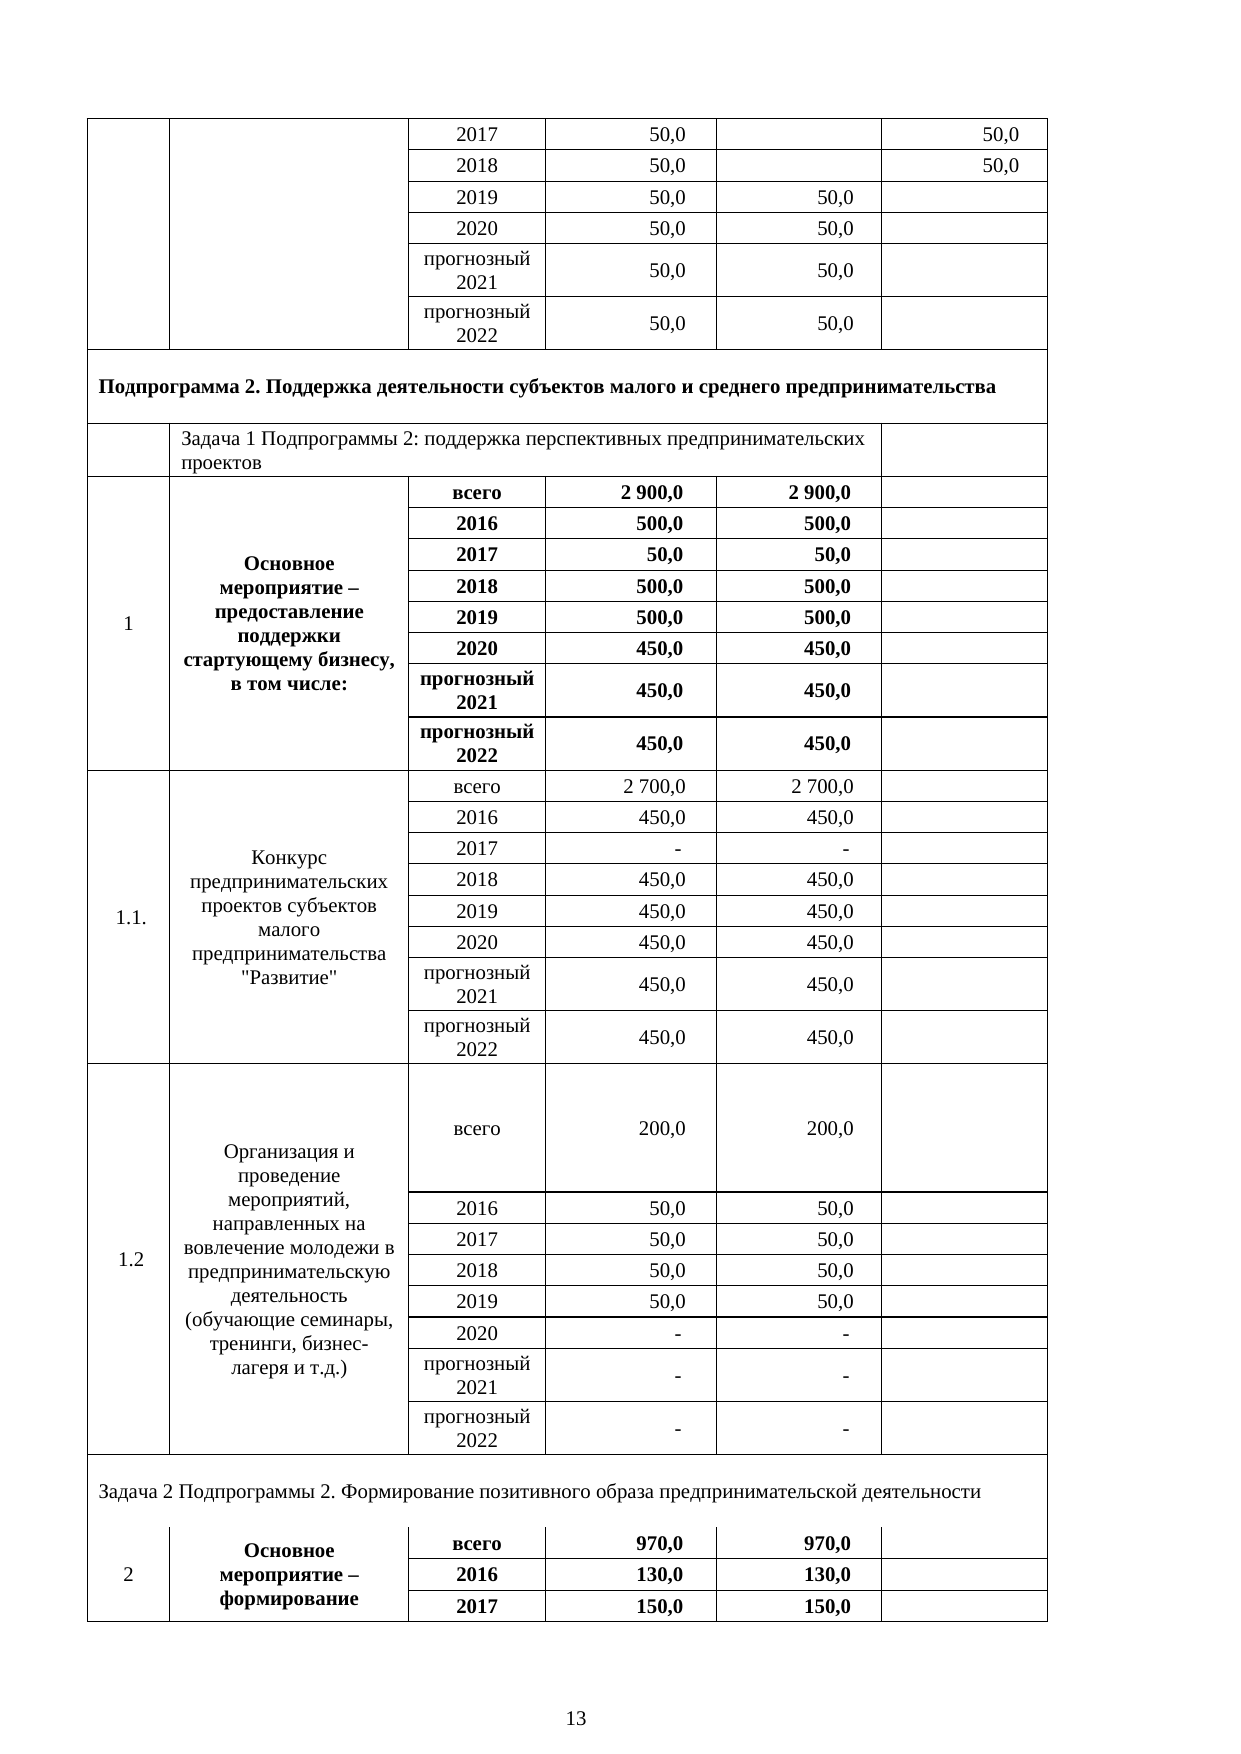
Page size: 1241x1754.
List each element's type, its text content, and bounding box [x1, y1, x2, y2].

table_cell 450,0 [717, 864, 881, 894]
table_cell 50,0 [717, 182, 881, 212]
table_cell 450,0 [546, 1011, 716, 1063]
table_cell 50,0 [717, 539, 881, 569]
table_cell прогнозный 2021 [409, 244, 545, 296]
table_cell 50,0 [546, 150, 716, 181]
table_cell [882, 213, 1047, 243]
table_cell 450,0 [546, 664, 716, 716]
table_cell 450,0 [546, 802, 716, 832]
table_cell 450,0 [717, 802, 881, 832]
table_cell 50,0 [546, 1193, 716, 1223]
table_cell [882, 802, 1047, 832]
table_cell 150,0 [717, 1591, 881, 1621]
table_cell [882, 297, 1047, 349]
table_cell [882, 864, 1047, 894]
table_cell - [717, 1402, 881, 1454]
table_cell 500,0 [717, 602, 881, 632]
table_cell 50,0 [546, 1224, 716, 1254]
table_cell - [717, 1318, 881, 1348]
table_cell Основное мероприятие – формирование позитивного образа предпринимательской деятельности, в том числе: [170, 1527, 408, 1621]
table_cell - [546, 1402, 716, 1454]
table_cell - [546, 833, 716, 863]
table_cell [882, 477, 1047, 507]
table_cell [882, 927, 1047, 957]
table_cell 2016 [409, 1193, 545, 1223]
table_cell 2018 [409, 1255, 545, 1285]
table_cell [882, 1286, 1047, 1316]
table_cell 50,0 [546, 297, 716, 349]
table_cell [882, 1255, 1047, 1285]
table_cell [882, 896, 1047, 926]
table_cell 2 700,0 [717, 771, 881, 801]
table_cell [882, 1559, 1047, 1589]
table_cell Конкурс предпринимательских проектов субъектов малого предпринимательства "Развитие" [170, 771, 408, 1063]
table_cell 130,0 [717, 1559, 881, 1589]
table_cell [717, 119, 881, 149]
table_cell всего [409, 771, 545, 801]
table_cell прогнозный 2022 [409, 297, 545, 349]
table_cell 2017 [409, 833, 545, 863]
table_cell 450,0 [546, 633, 716, 663]
table_cell 50,0 [546, 119, 716, 149]
table_cell [882, 1064, 1047, 1191]
table_cell 2 [88, 1527, 169, 1621]
table_cell [882, 182, 1047, 212]
table_cell 2020 [409, 1318, 545, 1348]
table_cell 50,0 [717, 1286, 881, 1316]
table_cell [882, 571, 1047, 601]
table_cell [882, 1193, 1047, 1223]
table_cell [882, 833, 1047, 863]
table_cell 1.2 [88, 1064, 169, 1454]
table_cell всего [409, 1064, 545, 1191]
table_cell 450,0 [717, 1011, 881, 1063]
table_cell 2019 [409, 182, 545, 212]
table_cell [882, 1349, 1047, 1401]
table_cell 2016 [409, 508, 545, 538]
table_cell 2020 [409, 633, 545, 663]
table_cell 2 700,0 [546, 771, 716, 801]
table_cell 130,0 [546, 1559, 716, 1589]
table_cell [882, 1318, 1047, 1348]
table_cell 450,0 [717, 633, 881, 663]
table_cell 450,0 [717, 718, 881, 769]
table_cell [882, 508, 1047, 538]
table_cell прогнозный 2022 [409, 1011, 545, 1063]
table_cell [882, 958, 1047, 1010]
table_cell Организация и проведение мероприятий, направленных на вовлечение молодежи в предпринимательскую деятельность (обучающие семинары, тренинги, бизнес-лагеря и т.д.) [170, 1064, 408, 1454]
table_cell [882, 633, 1047, 663]
table_cell 2017 [409, 1591, 545, 1621]
table_cell 970,0 [546, 1527, 716, 1558]
table_cell 450,0 [546, 718, 716, 769]
table_cell 50,0 [546, 1286, 716, 1316]
table_cell 50,0 [717, 1224, 881, 1254]
table_cell 2 900,0 [717, 477, 881, 507]
table_cell 50,0 [546, 244, 716, 296]
table_cell всего [409, 477, 545, 507]
table_cell 450,0 [717, 896, 881, 926]
table_cell 500,0 [546, 508, 716, 538]
table_cell 50,0 [717, 297, 881, 349]
table_cell 50,0 [717, 244, 881, 296]
table_cell 500,0 [546, 571, 716, 601]
table_cell 2017 [409, 119, 545, 149]
table_cell 1 [88, 477, 169, 769]
table_cell 2018 [409, 864, 545, 894]
table_cell [882, 771, 1047, 801]
table_cell 2018 [409, 150, 545, 181]
table_cell [882, 602, 1047, 632]
table_cell 450,0 [717, 927, 881, 957]
table_cell 50,0 [717, 1255, 881, 1285]
table_cell [882, 424, 1047, 476]
table_cell 450,0 [717, 664, 881, 716]
table_cell прогнозный 2022 [409, 1402, 545, 1454]
table_cell 50,0 [882, 119, 1047, 149]
table_cell 500,0 [717, 508, 881, 538]
table_cell 50,0 [717, 1193, 881, 1223]
table_cell 50,0 [546, 182, 716, 212]
table_cell 2016 [409, 1559, 545, 1589]
table_cell [882, 1224, 1047, 1254]
table_cell [882, 718, 1047, 769]
table_cell 450,0 [546, 958, 716, 1010]
table_cell Основное мероприятие – предоставление поддержки стартующему бизнесу, в том числе: [170, 477, 408, 769]
table_cell - [717, 833, 881, 863]
table_cell - [546, 1318, 716, 1348]
table_cell 50,0 [717, 213, 881, 243]
table_cell 970,0 [717, 1527, 881, 1558]
table_cell всего [409, 1527, 545, 1558]
table_cell прогнозный 2022 [409, 718, 545, 769]
table_cell 450,0 [546, 864, 716, 894]
table_cell Задача 1 Подпрограммы 2: поддержка перспективных предпринимательских проектов [170, 424, 881, 476]
table_cell - [546, 1349, 716, 1401]
table_cell [882, 1527, 1047, 1558]
table_cell 1.1. [88, 771, 169, 1063]
table_cell 450,0 [546, 927, 716, 957]
table_cell 150,0 [546, 1591, 716, 1621]
table_cell [882, 539, 1047, 569]
table_cell прогнозный 2021 [409, 1349, 545, 1401]
table_cell 50,0 [546, 213, 716, 243]
table_cell 450,0 [546, 896, 716, 926]
table_cell 2016 [409, 802, 545, 832]
table_cell [882, 1402, 1047, 1454]
table_cell [882, 1011, 1047, 1063]
table_cell Подпрограмма 2. Поддержка деятельности субъектов малого и среднего предпринимательства [88, 350, 1047, 423]
table_cell 50,0 [546, 539, 716, 569]
table_cell 50,0 [546, 1255, 716, 1285]
table_cell 2019 [409, 602, 545, 632]
table_cell - [717, 1349, 881, 1401]
table_cell 2017 [409, 539, 545, 569]
table_cell 2019 [409, 896, 545, 926]
table_cell 200,0 [717, 1064, 881, 1191]
table_cell 50,0 [882, 150, 1047, 181]
table_cell [88, 424, 169, 476]
table_cell 500,0 [717, 571, 881, 601]
table_cell Задача 2 Подпрограммы 2. Формирование позитивного образа предпринимательской деятельности [88, 1455, 1047, 1527]
table_cell [717, 150, 881, 181]
table_cell 2020 [409, 927, 545, 957]
table_cell прогнозный 2021 [409, 664, 545, 716]
table_cell 2017 [409, 1224, 545, 1254]
table_cell [882, 244, 1047, 296]
table_cell 2018 [409, 571, 545, 601]
table_cell 2 900,0 [546, 477, 716, 507]
table_cell 2020 [409, 213, 545, 243]
table_cell 2019 [409, 1286, 545, 1316]
table_cell [882, 1591, 1047, 1621]
table_cell 450,0 [717, 958, 881, 1010]
table_cell [882, 664, 1047, 716]
table_cell 500,0 [546, 602, 716, 632]
table_cell 200,0 [546, 1064, 716, 1191]
table_cell прогнозный 2021 [409, 958, 545, 1010]
